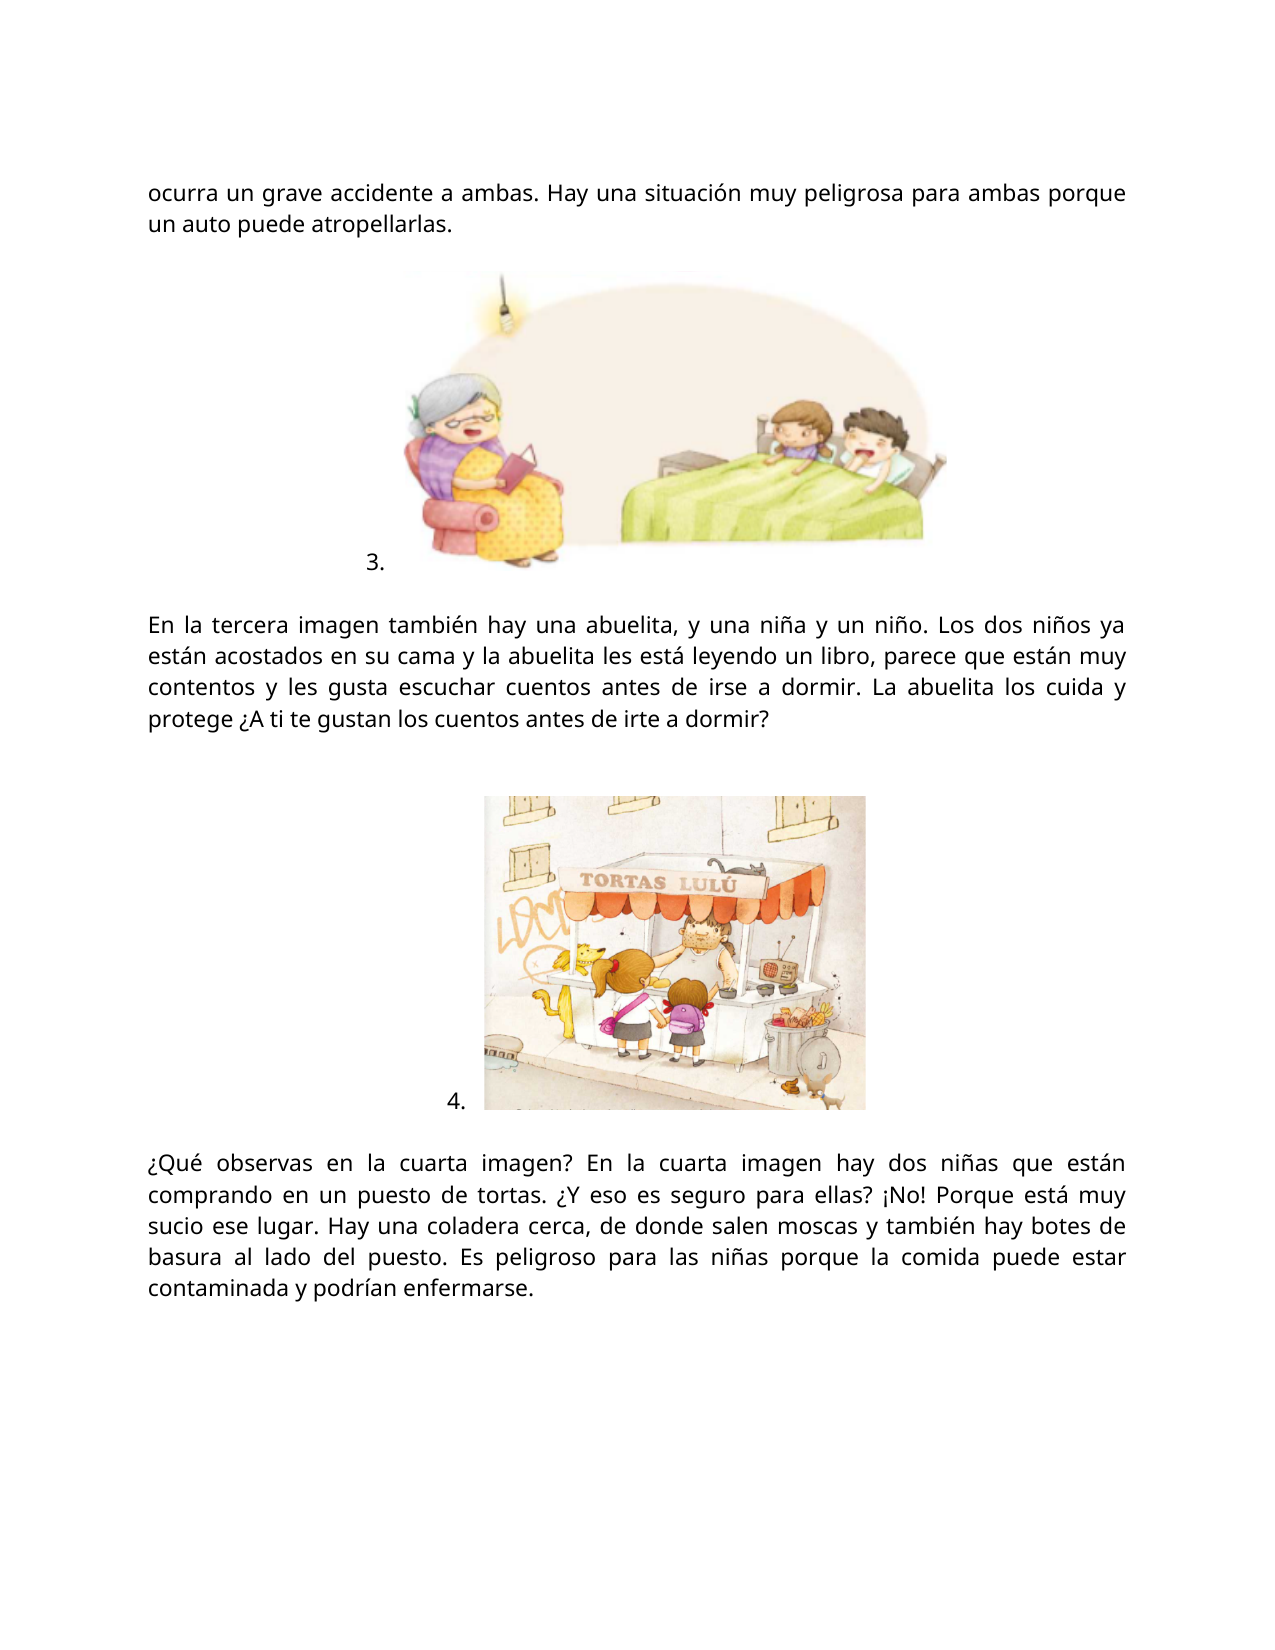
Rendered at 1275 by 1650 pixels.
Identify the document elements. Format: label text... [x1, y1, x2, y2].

picture [403, 271, 947, 571]
text En la tercera imagen también hay una abuelita, y una niña y un niño. Los dos niños ya están acostados en su cama y la abuelita les está leyendo un libro, parece que están muy contentos y les gusta escuchar cuentos antes de irse a dormir. La abuelita los cuida y protege ¿A ti te gustan los cuentos antes de irte a dormir? [148, 609, 1127, 734]
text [148, 177, 1127, 240]
picture [484, 796, 866, 1110]
text ¿Qué observas en la cuarta imagen? En la cuarta imagen hay dos niñas que están comprando en un puesto de tortas. ¿Y eso es seguro para ellas? ¡No! Porque está muy sucio ese lugar. Hay una coladera cerca, de donde salen moscas y también hay botes de basura al lado del puesto. Es peligroso para las niñas porque la comida puede estar contaminada y podrían enfermarse. [148, 1147, 1127, 1304]
